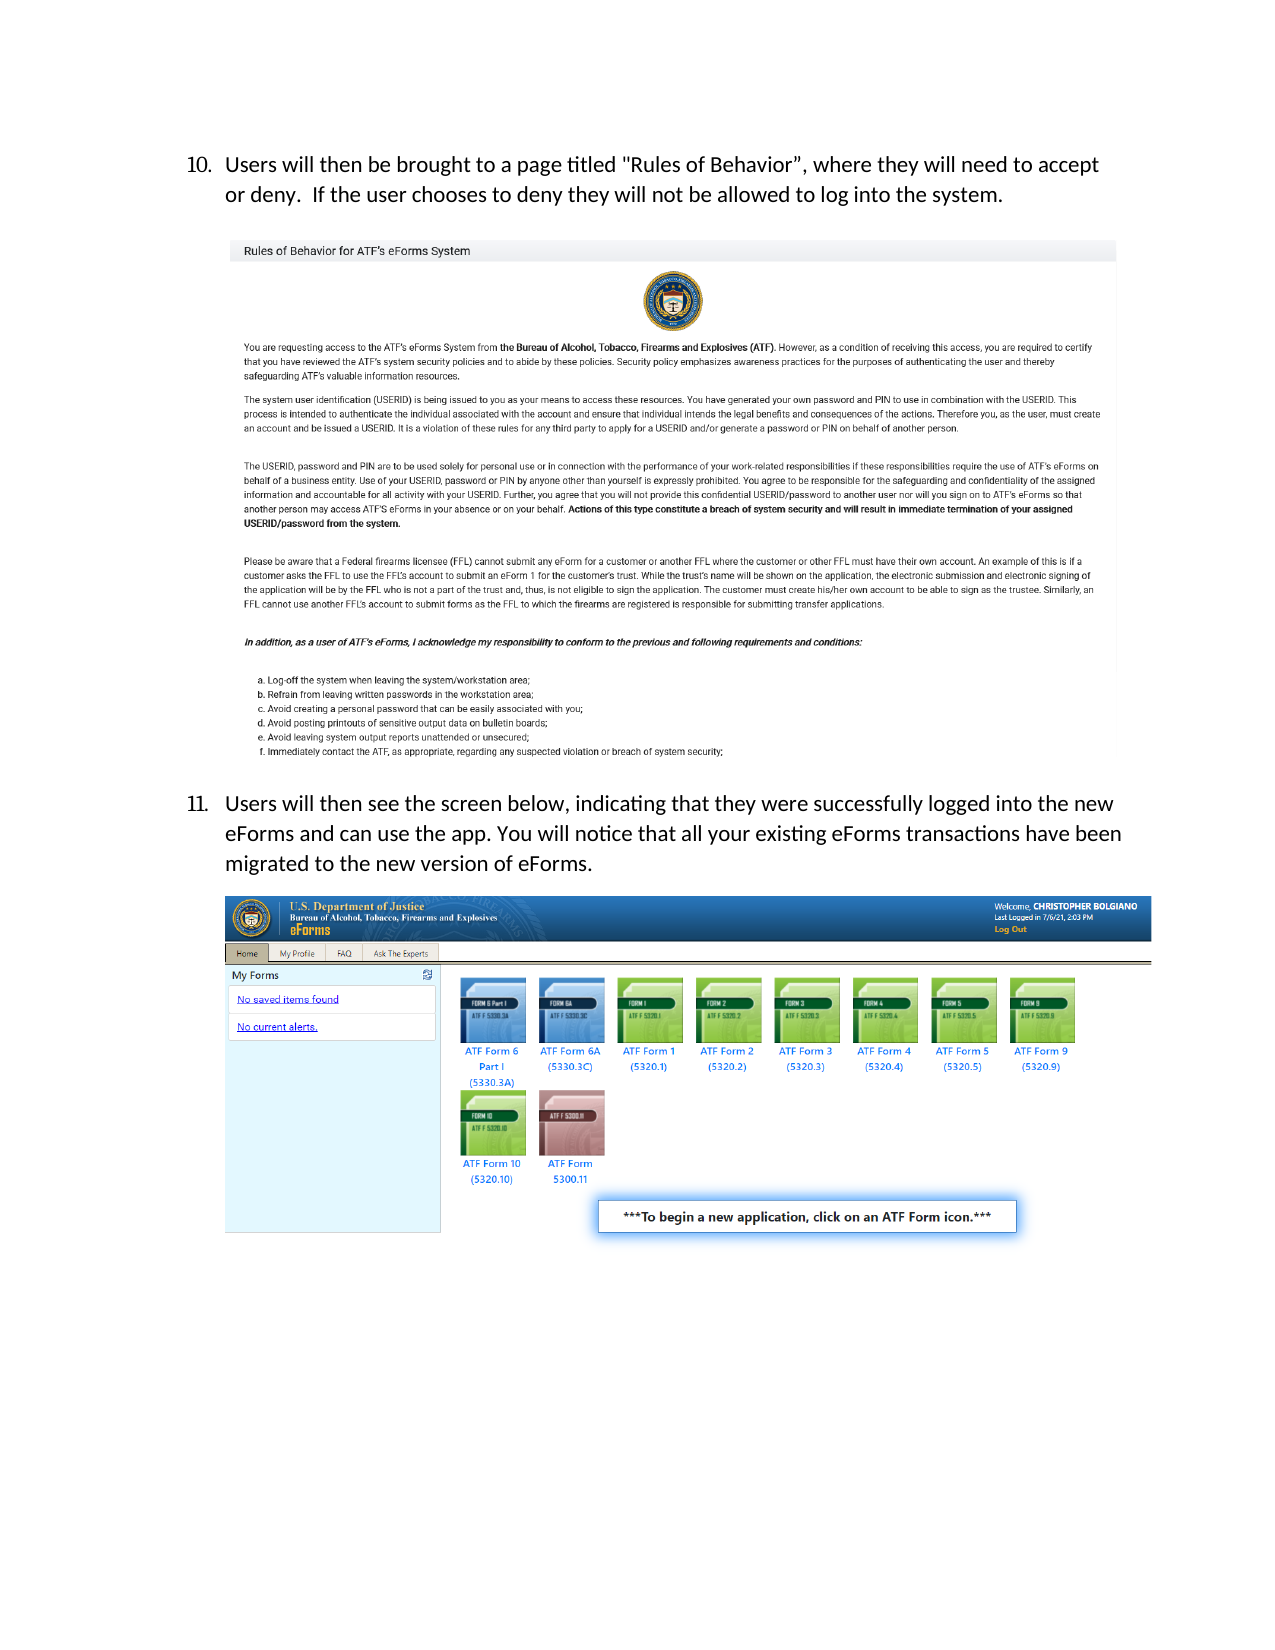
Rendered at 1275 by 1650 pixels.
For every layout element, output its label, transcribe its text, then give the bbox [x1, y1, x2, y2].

list Users will then see the screen below, indicating that they were successfully logged into the new eForms and can use the app. You will notice that all your existing eForms transactions have been migrated to the new version of eForms. [187, 789, 1125, 877]
picture [225, 896, 1152, 1348]
picture [230, 240, 1117, 757]
list Users will then be brought to a page titled "Rules of Behavior”, where they will need to accept or deny. If the user chooses to deny they will not be allowed to log into the system. [187, 150, 1125, 208]
